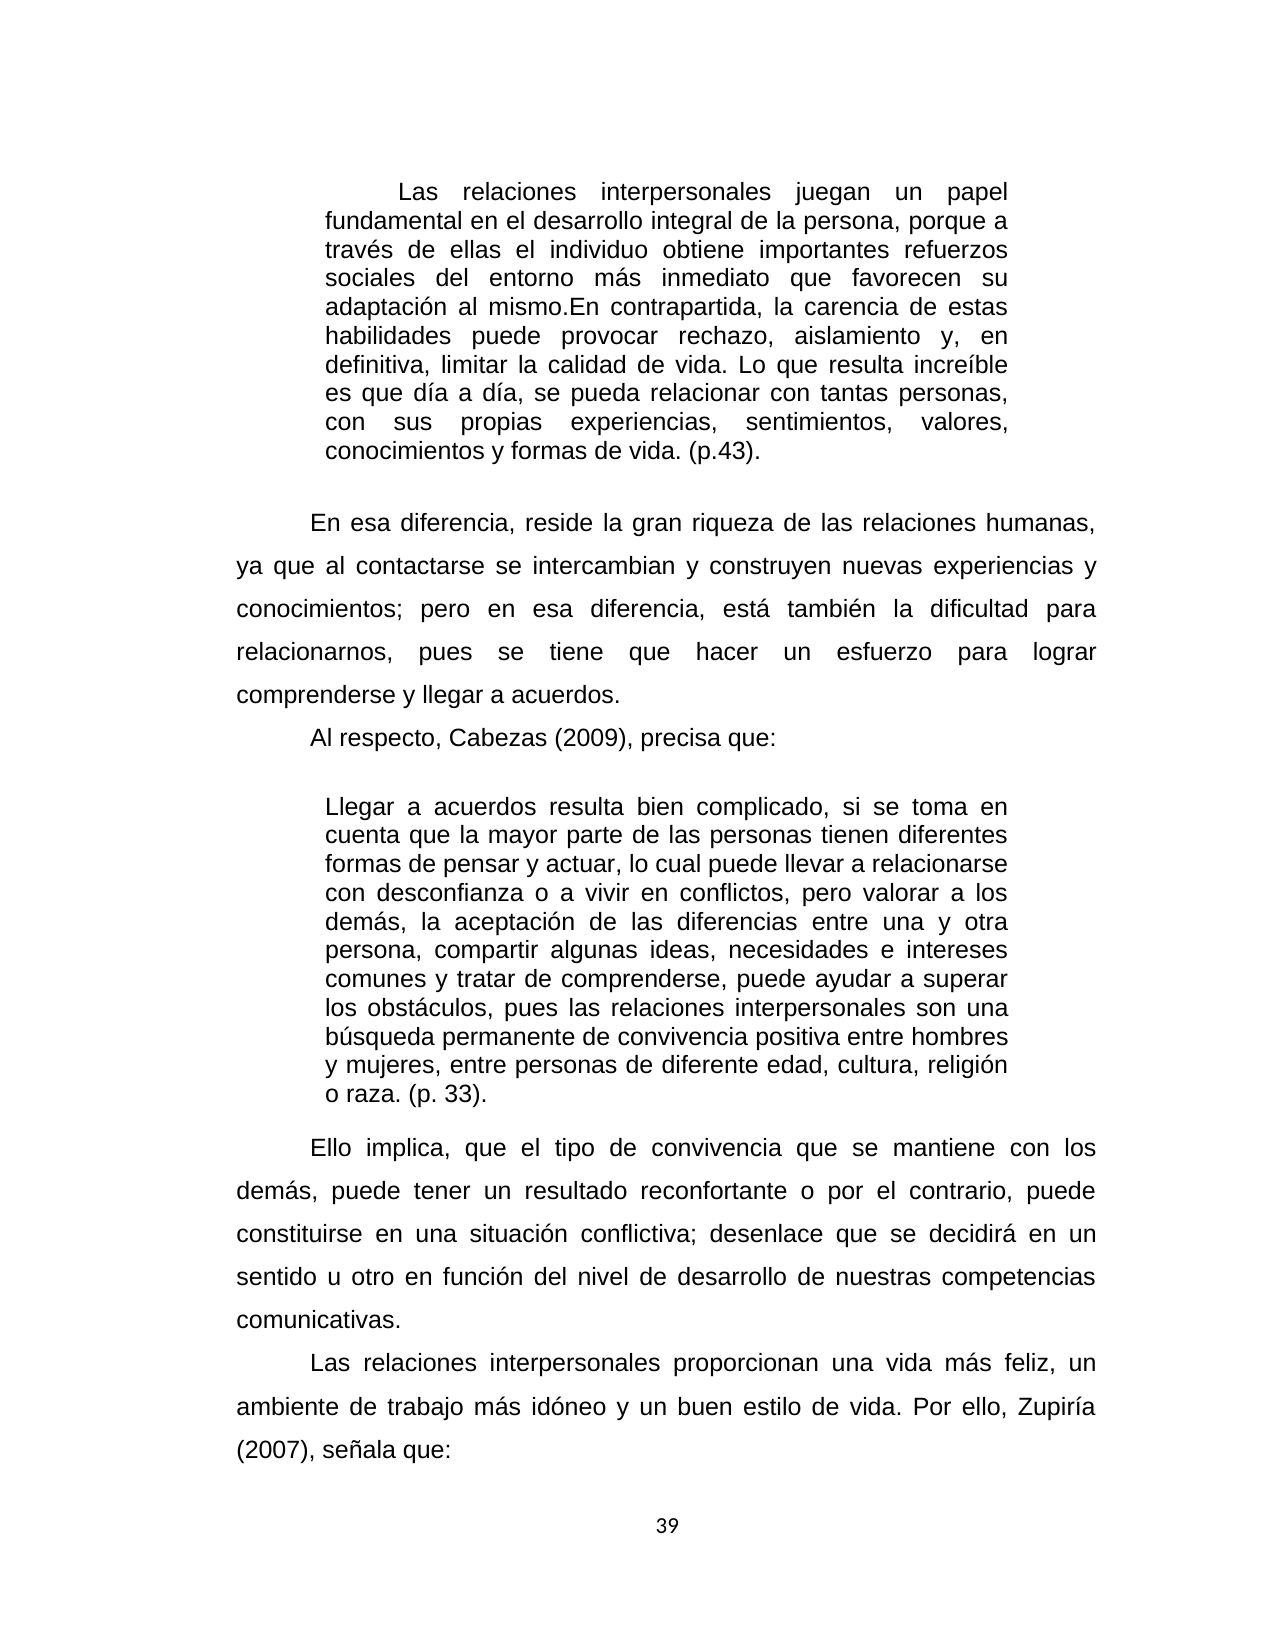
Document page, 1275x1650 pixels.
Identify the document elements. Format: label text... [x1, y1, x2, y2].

text En esa diferencia, reside la gran riqueza de las relaciones humanas, ya que al contactarse se intercambian y construyen nuevas experiencias y conocimientos; pero en esa diferencia, está también la dificultad para relacionarnos, pues se tiene que hacer un esfuerzo para lograr comprenderse y llegar a acuerdos. [236, 508, 1098, 709]
text Al respecto, Cabezas (2009), precisa que: [236, 723, 1098, 752]
text Las relaciones interpersonales juegan un papel fundamental en el desarrollo integral de la persona, porque a través de ellas el individuo obtiene importantes refuerzos sociales del entorno más inmediato que favorecen su adaptación al mismo.En contrapartida, la carencia de estas habilidades puede provocar rechazo, aislamiento y, en definitiva, limitar la calidad de vida. Lo que resulta increíble es que día a día, se pueda relacionar con tantas personas, con sus propias experiencias, sentimientos, valores, conocimientos y formas de vida. (p.43). [325, 177, 1009, 465]
text Las relaciones interpersonales proporcionan una vida más feliz, un ambiente de trabajo más idóneo y un buen estilo de vida. Por ello, Zupiría (2007), señala que: [236, 1348, 1098, 1463]
text Ello implica, que el tipo de convivencia que se mantiene con los demás, puede tener un resultado reconfortante o por el contrario, puede constituirse en una situación conflictiva; desenlace que se decidirá en un sentido u otro en función del nivel de desarrollo de nuestras competencias comunicativas. [236, 1133, 1098, 1334]
text Llegar a acuerdos resulta bien complicado, si se toma en cuenta que la mayor parte de las personas tienen diferentes formas de pensar y actuar, lo cual puede llevar a relacionarse con desconfianza o a vivir en conflictos, pero valorar a los demás, la aceptación de las diferencias entre una y otra persona, compartir algunas ideas, necesidades e intereses comunes y tratar de comprenderse, puede ayudar a superar los obstáculos, pues las relaciones interpersonales son una búsqueda permanente de convivencia positiva entre hombres y mujeres, entre personas de diferente edad, cultura, religión o raza. (p. 33). [325, 792, 1009, 1108]
